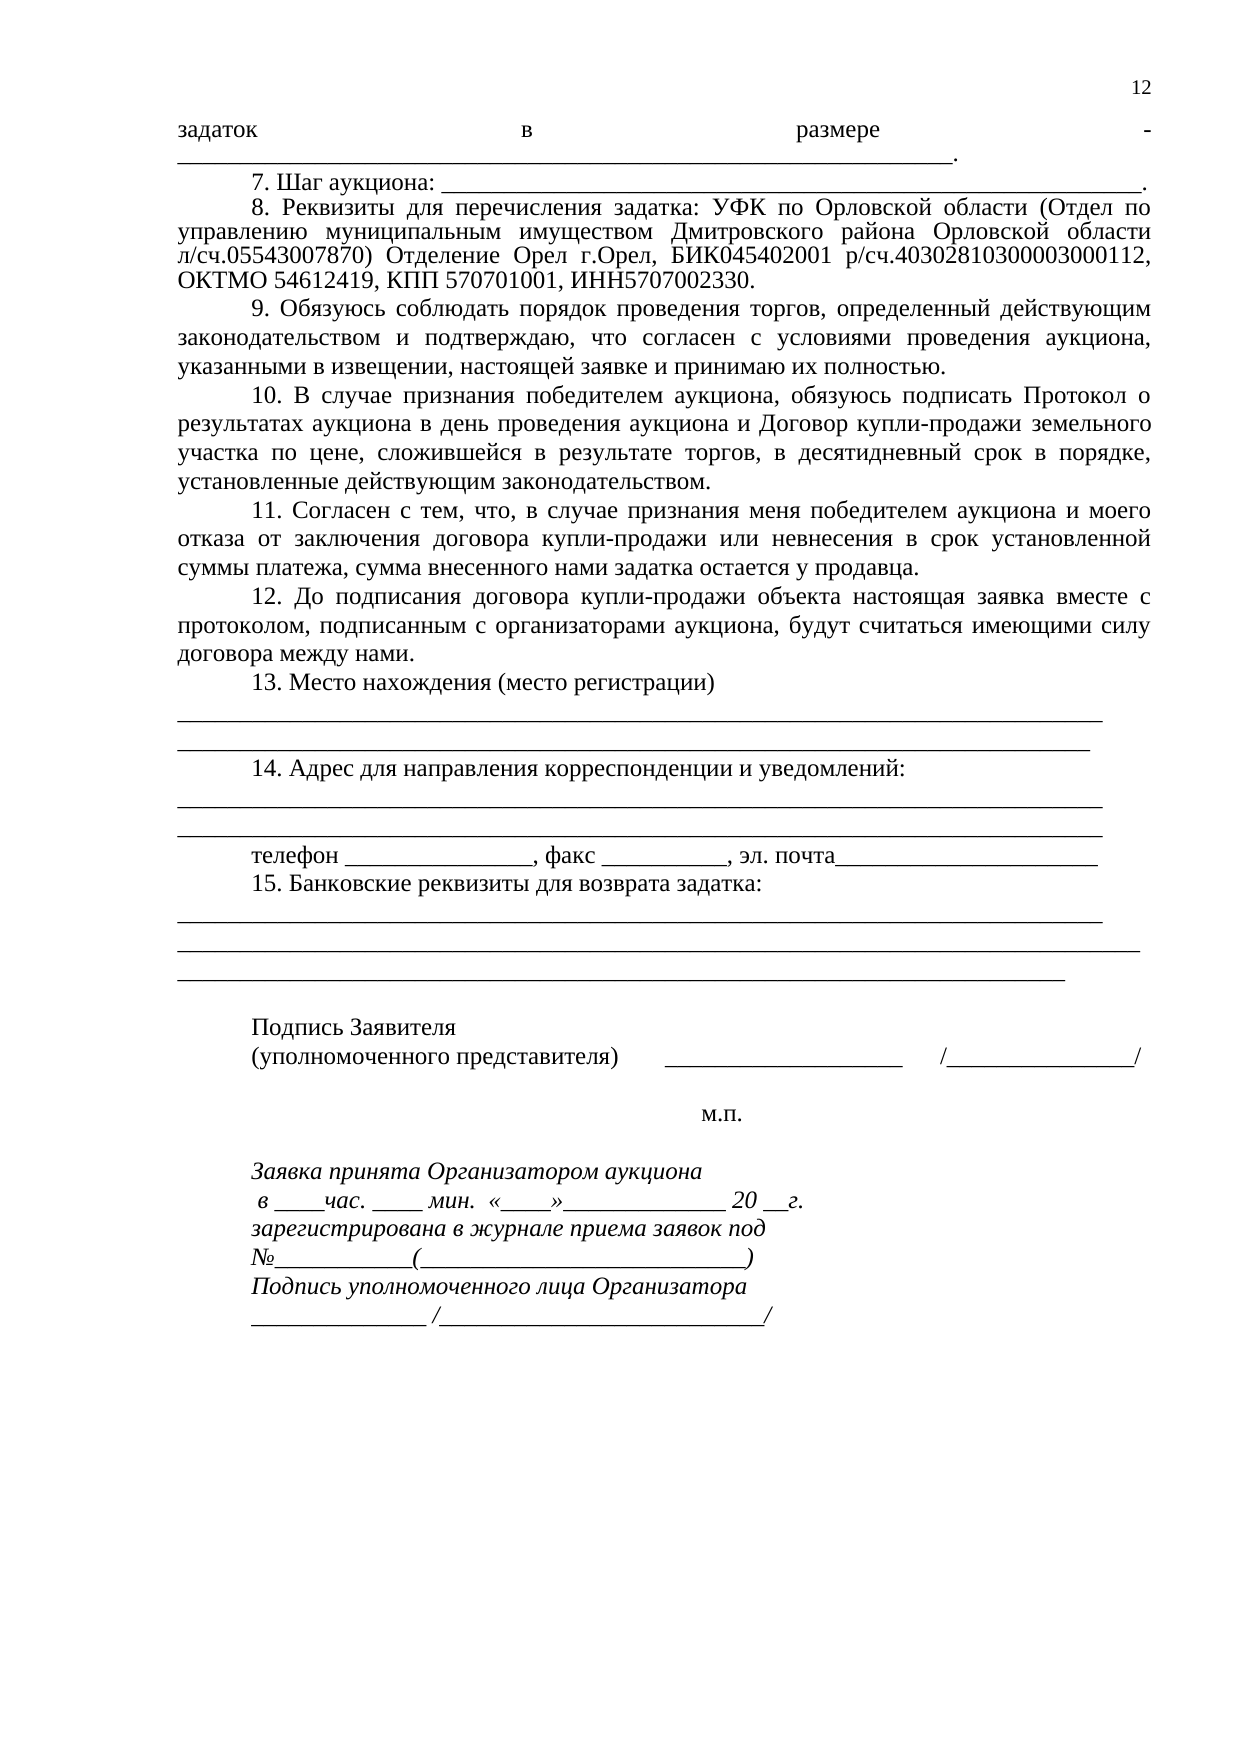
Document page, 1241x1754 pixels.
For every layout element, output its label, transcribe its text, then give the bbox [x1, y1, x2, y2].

text 8. Реквизиты для перечисления задатка: УФК по Орловской области (Отдел по управлению муниципальным имуществом Дмитровского района Орловской области л/сч.05543007870) Отделение Орел г.Орел, БИК045402001 р/сч.40302810300003000112, ОКТМО 54612419, КПП 570701001, ИНН5707002330. [177, 196, 1152, 293]
text м.п. [177, 1098, 1152, 1127]
text 13. Место нахождения (место регистрации) [177, 667, 1152, 696]
text 12. До подписания договора купли-продажи объекта настоящая заявка вместе с протоколом, подписанным с организаторами аукциона, будут считаться имеющими силу договора между нами. [177, 581, 1152, 667]
text №___________(__________________________) [177, 1242, 1152, 1271]
text 11. Согласен с тем, что, в случае признания меня победителем аукциона и моего отказа от заключения договора купли-продажи или невнесения в срок установленной суммы платежа, сумма внесенного нами задатка остается у продавца. [177, 495, 1152, 581]
text __________________________________________________________________________ [177, 782, 1152, 811]
text __________________________________________________________________________ [177, 696, 1152, 725]
text ______________ /__________________________/ [177, 1300, 1114, 1328]
text ____________________________________________________________________________________________________________________________________________________ [177, 926, 1152, 983]
text телефон _______________, факс __________, эл. почта_____________________ [177, 840, 1152, 868]
text зарегистрирована в журнале приема заявок под [177, 1213, 1152, 1242]
text (уполномоченного представителя) ___________________ /_______________/ [177, 1041, 1152, 1070]
text задаток в размере - ______________________________________________________________. [177, 118, 1152, 167]
text _________________________________________________________________________ [177, 725, 1152, 753]
text __________________________________________________________________________ [177, 897, 1152, 926]
text Подпись уполномоченного лица Организатора [177, 1271, 1114, 1300]
text 7. Шаг аукциона: ________________________________________________________. [177, 167, 1152, 196]
text 9. Обязуюсь соблюдать порядок проведения торгов, определенный действующим законодательством и подтверждаю, что согласен с условиями проведения аукциона, указанными в извещении, настоящей заявке и принимаю их полностью. [177, 293, 1152, 380]
text __________________________________________________________________________ [177, 811, 1152, 840]
text 10. В случае признания победителем аукциона, обязуюсь подписать Протокол о результатах аукциона в день проведения аукциона и Договор купли-продажи земельного участка по цене, сложившейся в результате торгов, в десятидневный срок в порядке, установленные действующим законодательством. [177, 380, 1152, 495]
text 14. Адрес для направления корреспонденции и уведомлений: [177, 753, 1152, 782]
text в ____час. ____ мин. «____»_____________ 20 __г. [177, 1185, 1152, 1213]
text Подпись Заявителя [177, 1012, 1152, 1041]
text 15. Банковские реквизиты для возврата задатка: [177, 868, 1152, 897]
text Заявка принята Организатором аукциона [177, 1156, 1152, 1185]
